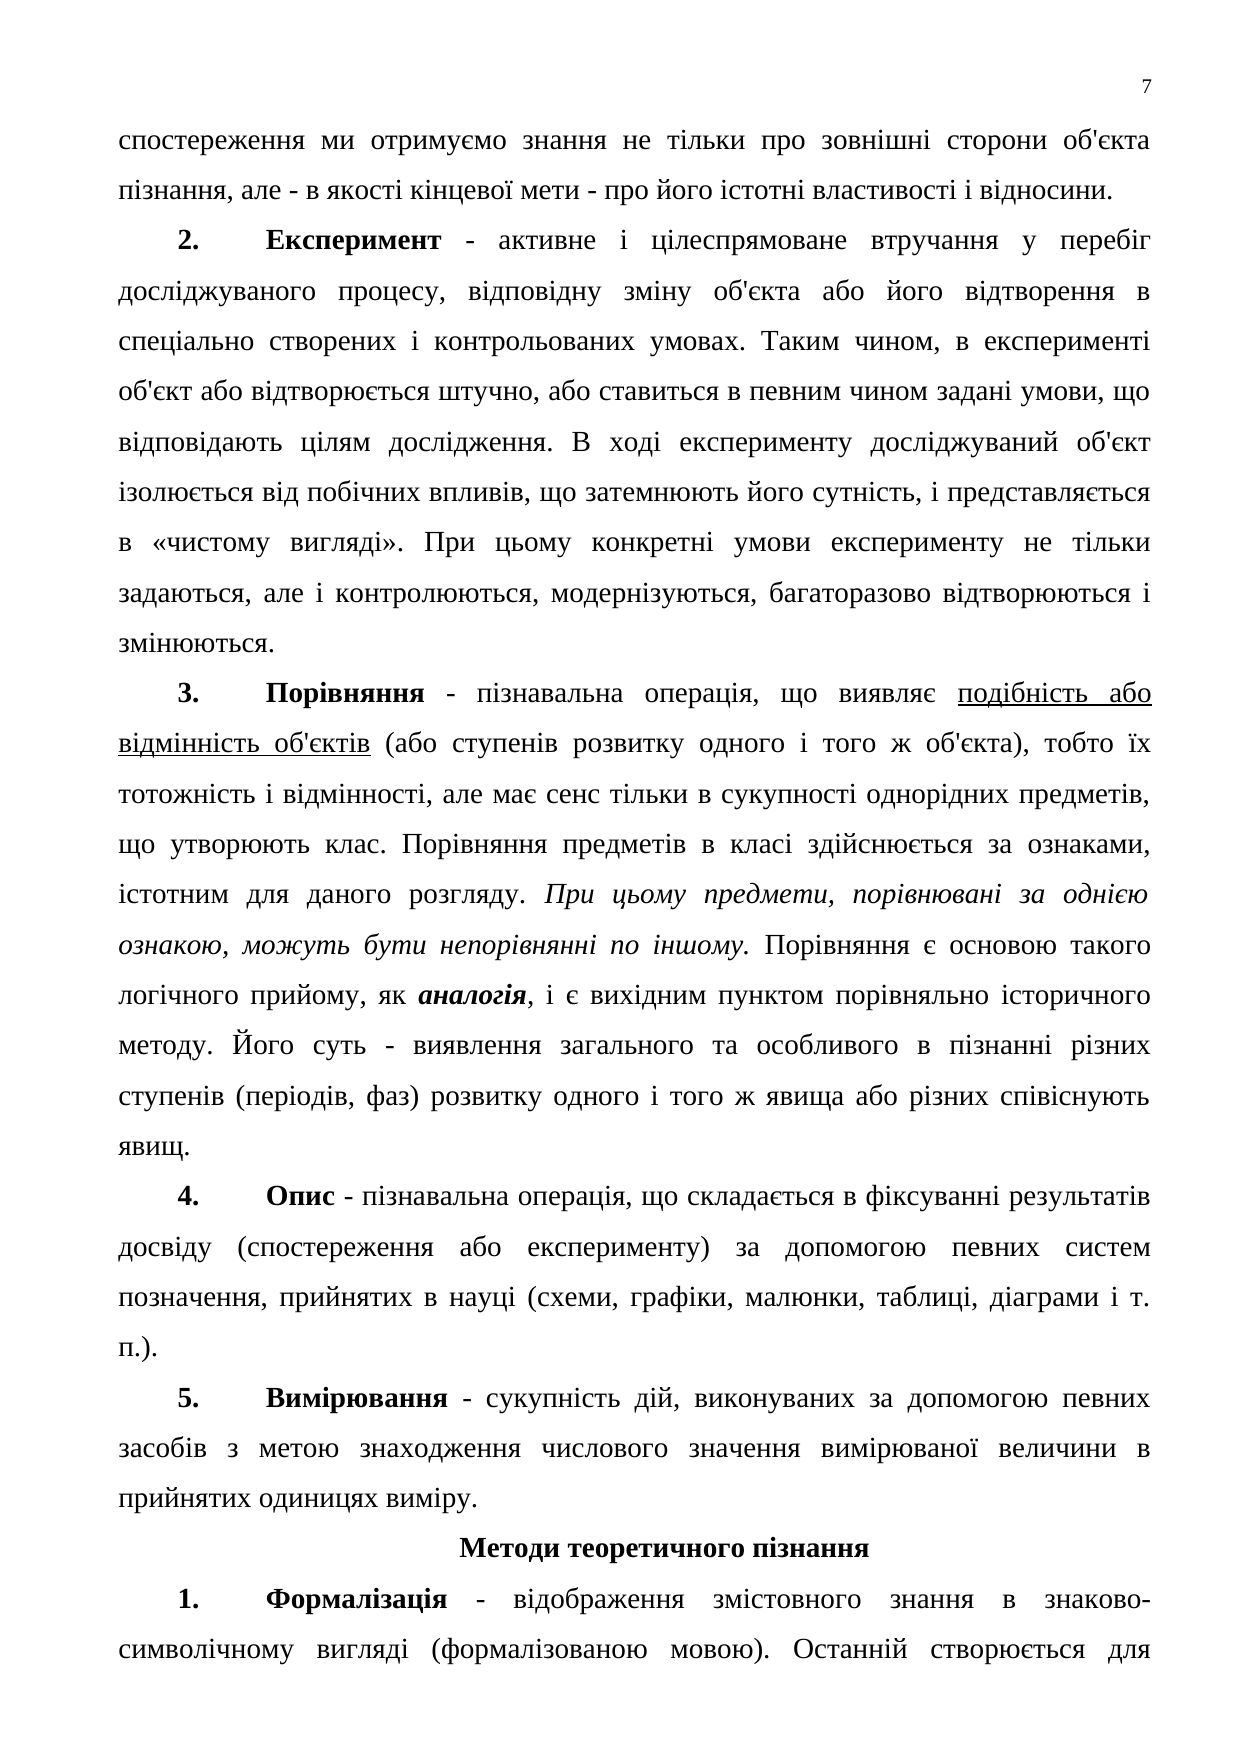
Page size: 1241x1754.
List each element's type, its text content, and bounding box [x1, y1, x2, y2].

list Порівняння - пізнавальна операція, що виявляє подібність або відмінність об'єктів (або ступенів розвитку одного і того ж об'єкта), тобто їх тотожність і відмінності, але має сенс тільки в сукупності однорідних предметів, що утворюють клас. Порівняння предметів в класі здійснюється за ознаками, істотним для даного розгляду. При цьому предмети, порівнювані за однією ознакою, можуть бути непорівнянні по іншому. Порівняння є основою такого логічного прийому, як аналогія, і є вихідним пунктом порівняльно історичного методу. Його суть - виявлення загального та особливого в пізнанні різних ступенів (періодів, фаз) розвитку одного і того ж явища або різних співіснують явищ. [118, 675, 1152, 1162]
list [118, 1581, 1152, 1665]
text Методи теоретичного пізнання [118, 1531, 1152, 1564]
list Опис - пізнавальна операція, що складається в фіксуванні результатів досвіду (спостереження або експерименту) за допомогою певних систем позначення, прийнятих в науці (схеми, графіки, малюнки, таблиці, діаграми і т. п.). [118, 1178, 1152, 1363]
list Експеримент - активне і цілеспрямоване втручання у перебіг досліджуваного процесу, відповідну зміну об'єкта або його відтворення в спеціально створених і контрольованих умовах. Таким чином, в експерименті об'єкт або відтворюється штучно, або ставиться в певним чином задані умови, що відповідають цілям дослідження. В ході експерименту досліджуваний об'єкт ізолюється від побічних впливів, що затемнюють його сутність, і представляється в «чистому вигляді». При цьому конкретні умови експерименту не тільки задаються, але і контролюються, модернізуються, багаторазово відтворюються і змінюються. [118, 222, 1152, 658]
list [118, 122, 1152, 206]
list Вимірювання - сукупність дій, виконуваних за допомогою певних засобів з метою знаходження числового значення вимірюваної величини в прийнятих одиницях виміру. [118, 1380, 1152, 1514]
